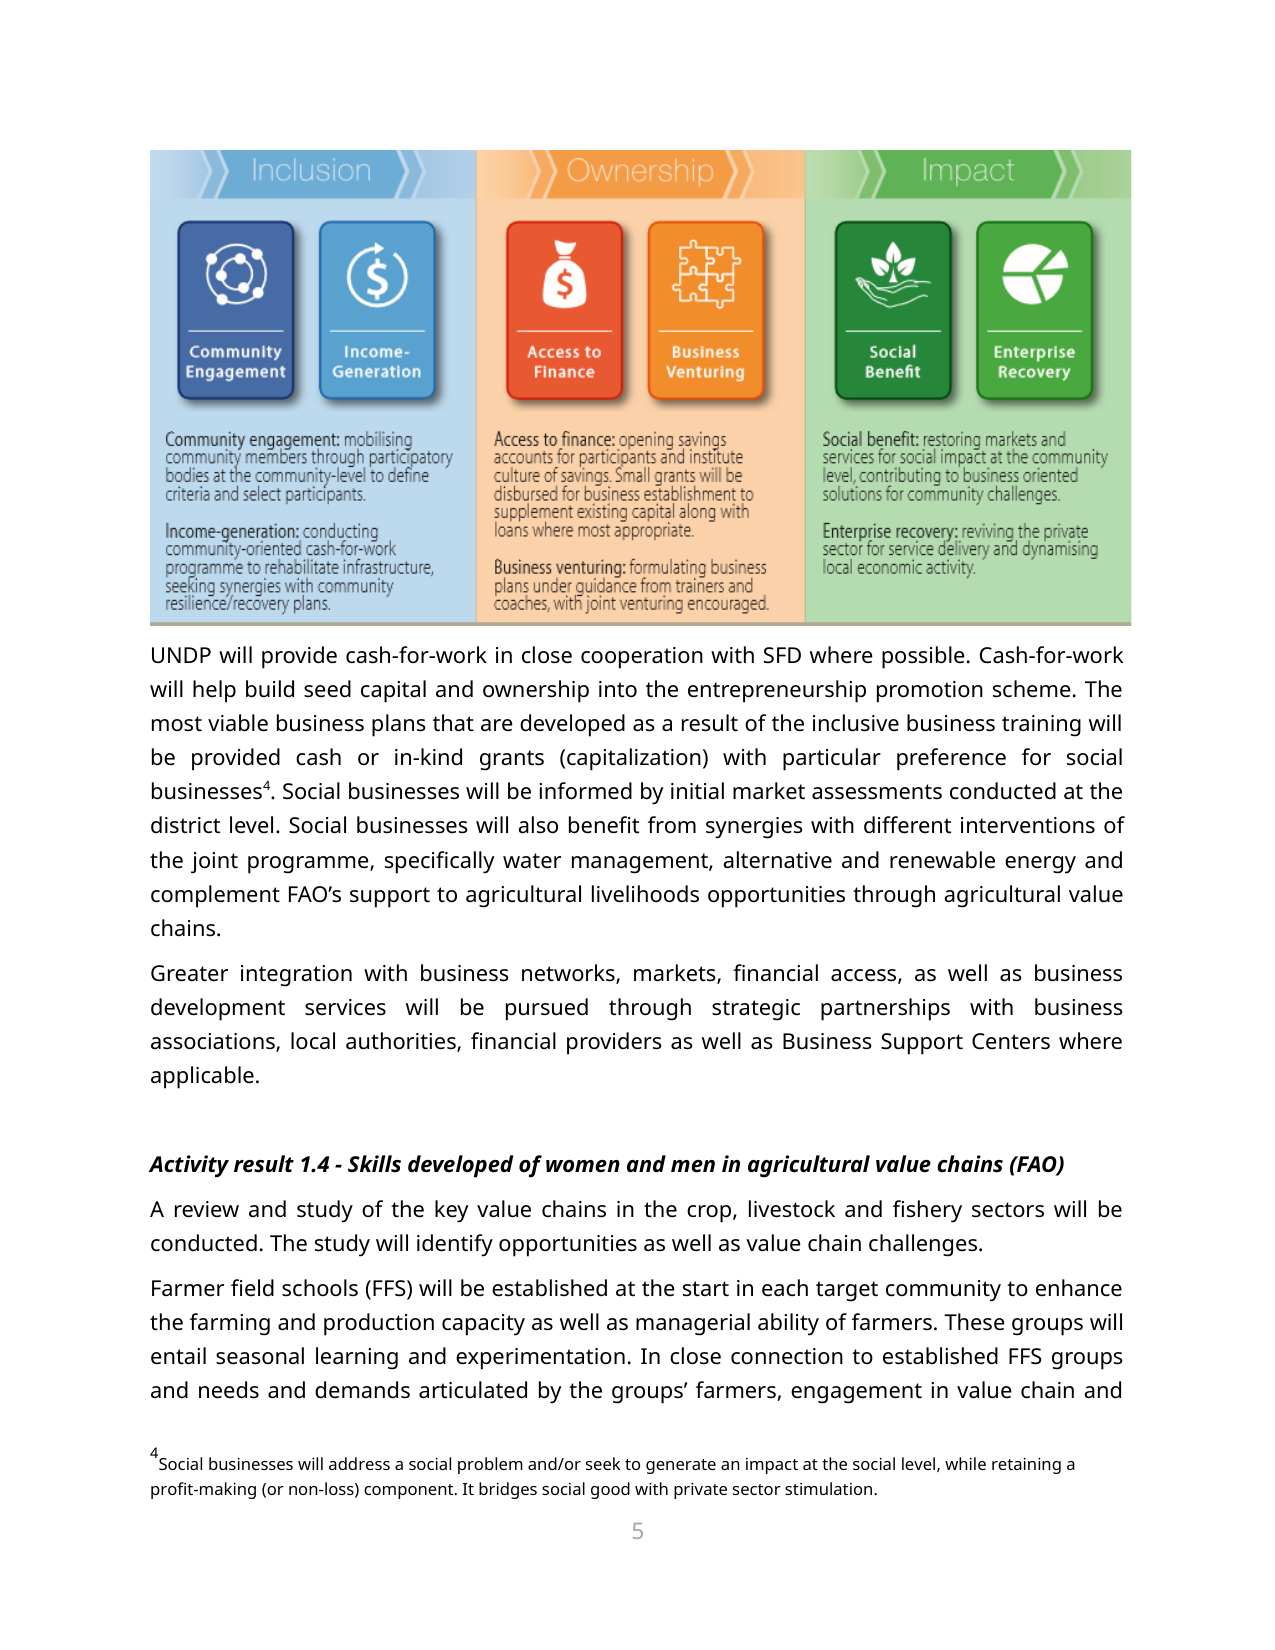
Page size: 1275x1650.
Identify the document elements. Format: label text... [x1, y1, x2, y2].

text Greater integration with business networks, markets, financial access, as well as business development services will be pursued through strategic partnerships with business associations, local authorities, financial providers as well as Business Support Centers where applicable. [150, 958, 1125, 1090]
text A review and study of the key value chains in the crop, livestock and fishery sectors will be conducted. The study will identify opportunities as well as value chain challenges. [150, 1194, 1125, 1258]
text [150, 1273, 1125, 1405]
picture [150, 150, 1132, 626]
text UNDP will provide cash-for-work in close cooperation with SFD where possible. Cash-for-work will help build seed capital and ownership into the entrepreneurship promotion scheme. The most viable business plans that are developed as a result of the inclusive business training will be provided cash or in-kind grants (capitalization) with particular preference for social businesses. Social businesses will be informed by initial market assessments conducted at the district level. Social businesses will also benefit from synergies with different interventions of the joint programme, specifically water management, alternative and renewable energy and complement FAO’s support to agricultural livelihoods opportunities through agricultural value chains. [150, 640, 1125, 943]
text Activity result 1.4 - Skills developed of women and men in agricultural value chains (FAO) [150, 1149, 1125, 1179]
